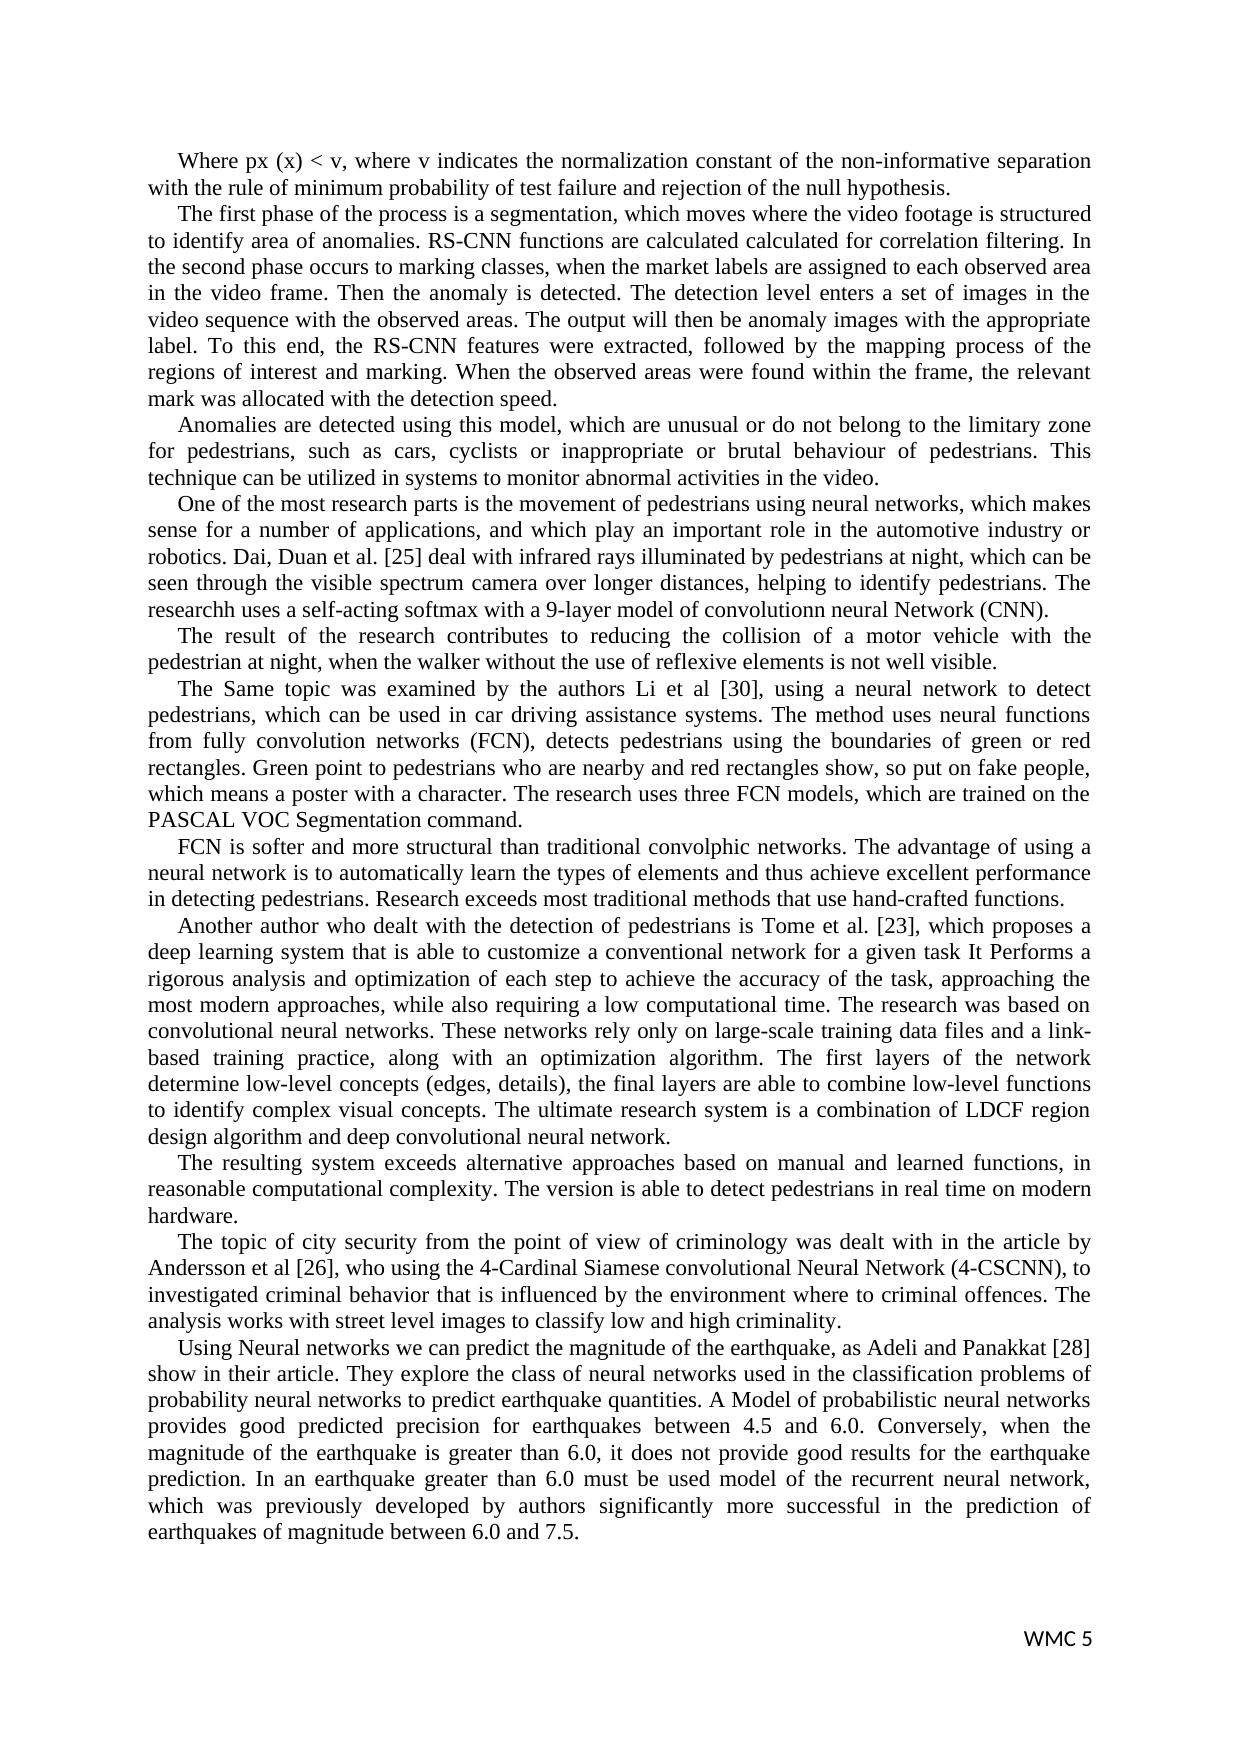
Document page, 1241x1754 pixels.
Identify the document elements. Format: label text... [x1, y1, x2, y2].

text The first phase of the process is a segmentation, which moves where the video footage is structured to identify area of anomalies. RS-CNN functions are calculated calculated for correlation filtering. In the second phase occurs to marking classes, when the market labels are assigned to each observed area in the video frame. Then the anomaly is detected. The detection level enters a set of images in the video sequence with the observed areas. The output will then be anomaly images with the appropriate label. To this end, the RS-CNN features were extracted, followed by the mapping process of the regions of interest and marking. When the observed areas were found within the frame, the relevant mark was allocated with the detection speed. [148, 200, 1093, 411]
text Where px (x) < v, where v indicates the normalization constant of the non-informative separation with the rule of minimum probability of test failure and rejection of the null hypothesis. [148, 148, 1093, 200]
text One of the most research parts is the movement of pedestrians using neural networks, which makes sense for a number of applications, and which play an important role in the automotive industry or robotics. Dai, Duan et al. [25] deal with infrared rays illuminated by pedestrians at night, which can be seen through the visible spectrum camera over longer distances, helping to identify pedestrians. The researchh uses a self-acting softmax with a 9-layer model of convolutionn neural Network (CNN). [148, 490, 1093, 622]
text The Same topic was examined by the authors Li et al [30], using a neural network to detect pedestrians, which can be used in car driving assistance systems. The method uses neural functions from fully convolution networks (FCN), detects pedestrians using the boundaries of green or red rectangles. Green point to pedestrians who are nearby and red rectangles show, so put on fake people, which means a poster with a character. The research uses three FCN models, which are trained on the PASCAL VOC Segmentation command. [148, 675, 1093, 833]
text Another author who dealt with the detection of pedestrians is Tome et al. [23], which proposes a deep learning system that is able to customize a conventional network for a given task It Performs a rigorous analysis and optimization of each step to achieve the accuracy of the task, approaching the most modern approaches, while also requiring a low computational time. The research was based on convolutional neural networks. These networks rely only on large-scale training data files and a link-based training practice, along with an optimization algorithm. The first layers of the network determine low-level concepts (edges, details), the final layers are able to combine low-level functions to identify complex visual concepts. The ultimate research system is a combination of LDCF region design algorithm and deep convolutional neural network. [148, 912, 1093, 1149]
text Anomalies are detected using this model, which are unusual or do not belong to the limitary zone for pedestrians, such as cars, cyclists or inappropriate or brutal behaviour of pedestrians. This technique can be utilized in systems to monitor abnormal activities in the video. [148, 411, 1093, 490]
text Using Neural networks we can predict the magnitude of the earthquake, as Adeli and Panakkat [28] show in their article. They explore the class of neural networks used in the classification problems of probability neural networks to predict earthquake quantities. A Model of probabilistic neural networks provides good predicted precision for earthquakes between 4.5 and 6.0. Conversely, when the magnitude of the earthquake is greater than 6.0, it does not provide good results for the earthquake prediction. In an earthquake greater than 6.0 must be used model of the recurrent neural network, which was previously developed by authors significantly more successful in the prediction of earthquakes of magnitude between 6.0 and 7.5. [148, 1333, 1093, 1544]
text The resulting system exceeds alternative approaches based on manual and learned functions, in reasonable computational complexity. The version is able to detect pedestrians in real time on modern hardware. [148, 1149, 1093, 1228]
text FCN is softer and more structural than traditional convolphic networks. The advantage of using a neural network is to automatically learn the types of elements and thus achieve excellent performance in detecting pedestrians. Research exceeds most traditional methods that use hand-crafted functions. [148, 833, 1093, 912]
text The result of the research contributes to reducing the collision of a motor vehicle with the pedestrian at night, when the walker without the use of reflexive elements is not well visible. [148, 622, 1093, 675]
text The topic of city security from the point of view of criminology was dealt with in the article by Andersson et al [26], who using the 4-Cardinal Siamese convolutional Neural Network (4-CSCNN), to investigated criminal behavior that is influenced by the environment where to criminal offences. The analysis works with street level images to classify low and high criminality. [148, 1228, 1093, 1333]
